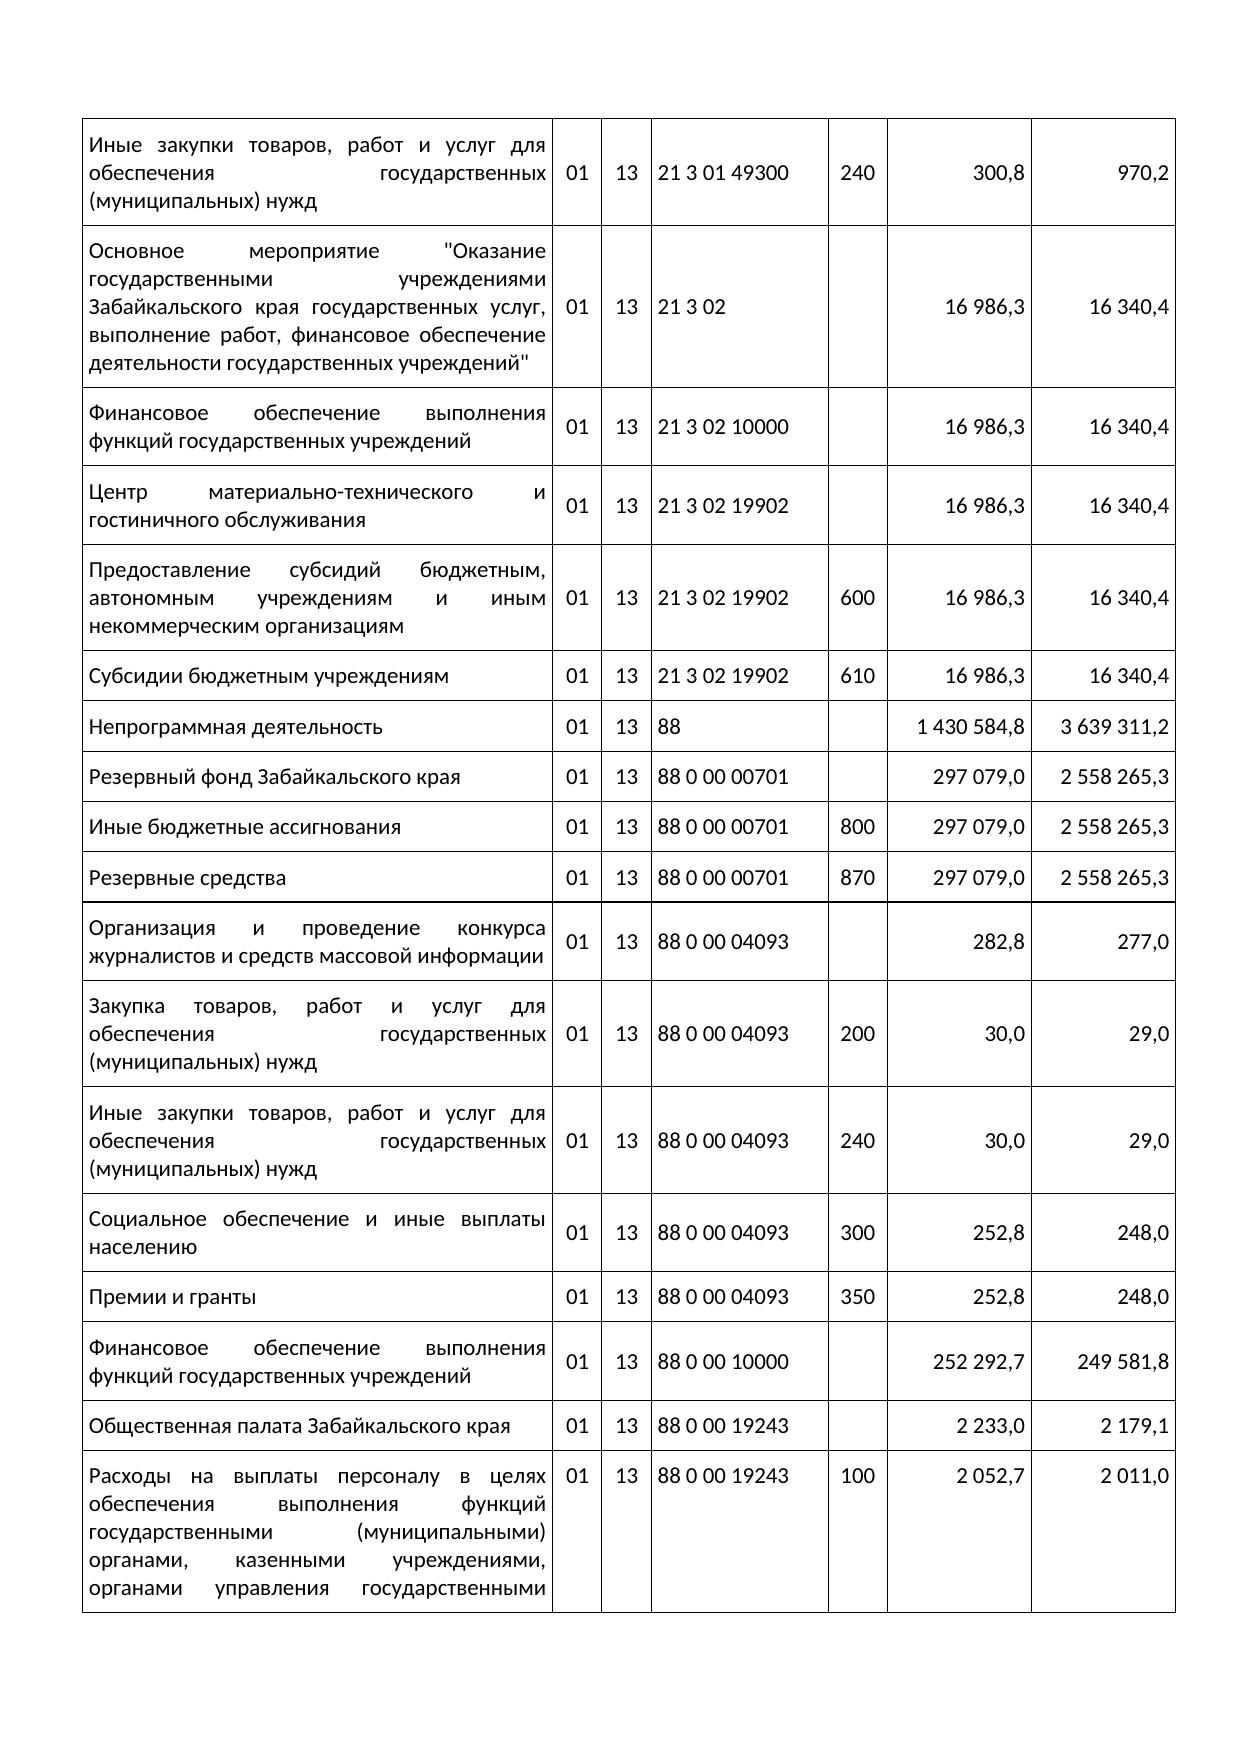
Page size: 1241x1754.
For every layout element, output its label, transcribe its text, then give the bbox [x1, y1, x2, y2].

table_cell 16 340,4 [1032, 545, 1175, 650]
table_cell 16 340,4 [1032, 226, 1175, 387]
table_cell 16 986,3 [888, 226, 1031, 387]
table_cell 2 179,1 [1032, 1401, 1175, 1450]
table_cell 21 3 02 10000 [652, 388, 828, 465]
table_cell 29,0 [1032, 1087, 1175, 1192]
table_cell [829, 903, 887, 980]
table_cell 16 986,3 [888, 466, 1031, 543]
table_cell 2 011,0 [1032, 1451, 1175, 1612]
table_cell 88 0 00 04093 [652, 903, 828, 980]
table_cell 88 0 00 04093 [652, 1087, 828, 1192]
table_cell 13 [602, 545, 651, 650]
table_cell 1 430 584,8 [888, 701, 1031, 751]
table_cell 16 340,4 [1032, 651, 1175, 700]
table_cell 2 233,0 [888, 1401, 1031, 1450]
table_cell 01 [553, 651, 601, 700]
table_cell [83, 1451, 552, 1612]
table_cell 01 [553, 852, 601, 901]
table_cell 88 0 00 10000 [652, 1322, 828, 1399]
table_cell 21 3 02 [652, 226, 828, 387]
table_cell 01 [553, 752, 601, 801]
table_cell [829, 388, 887, 465]
table_cell 13 [602, 1272, 651, 1321]
table_cell 248,0 [1032, 1272, 1175, 1321]
table_cell 252,8 [888, 1272, 1031, 1321]
table_cell 249 581,8 [1032, 1322, 1175, 1399]
table_cell 21 3 02 19902 [652, 651, 828, 700]
table_cell 13 [602, 1401, 651, 1450]
table_cell 870 [829, 852, 887, 901]
table_cell 01 [553, 119, 601, 224]
table_cell 16 340,4 [1032, 466, 1175, 543]
table_cell 16 340,4 [1032, 388, 1175, 465]
table_cell 01 [553, 802, 601, 851]
table_cell 297 079,0 [888, 752, 1031, 801]
table_cell 13 [602, 1451, 651, 1612]
table_cell 01 [553, 545, 601, 650]
table_cell 13 [602, 701, 651, 751]
table_cell Субсидии бюджетным учреждениям [83, 651, 552, 700]
table_cell 01 [553, 388, 601, 465]
table_cell [829, 1401, 887, 1450]
table_cell 240 [829, 119, 887, 224]
table_cell 01 [553, 1087, 601, 1192]
table_cell 297 079,0 [888, 852, 1031, 901]
table_cell 88 0 00 19243 [652, 1401, 828, 1450]
table_cell 13 [602, 903, 651, 980]
table_cell 88 0 00 19243 [652, 1451, 828, 1612]
table_cell 277,0 [1032, 903, 1175, 980]
table_cell [829, 752, 887, 801]
table_cell 01 [553, 981, 601, 1086]
table_cell 88 0 00 00701 [652, 752, 828, 801]
table_cell 610 [829, 651, 887, 700]
table_cell 30,0 [888, 1087, 1031, 1192]
table_cell [829, 226, 887, 387]
table_cell 2 052,7 [888, 1451, 1031, 1612]
table_cell 252 292,7 [888, 1322, 1031, 1399]
table_cell 300,8 [888, 119, 1031, 224]
table_cell Иные закупки товаров, работ и услуг для обеспечения государственных (муниципальных) нужд [83, 1087, 552, 1192]
table_cell [829, 701, 887, 751]
table_cell 2 558 265,3 [1032, 802, 1175, 851]
table_cell 2 558 265,3 [1032, 852, 1175, 901]
table_cell 13 [602, 1322, 651, 1399]
table_cell Резервные средства [83, 852, 552, 901]
table_cell 30,0 [888, 981, 1031, 1086]
table_cell 88 0 00 00701 [652, 802, 828, 851]
table_cell 01 [553, 903, 601, 980]
table_cell 01 [553, 701, 601, 751]
table_cell Закупка товаров, работ и услуг для обеспечения государственных (муниципальных) нужд [83, 981, 552, 1086]
table_cell 01 [553, 1322, 601, 1399]
table_cell 16 986,3 [888, 388, 1031, 465]
table_cell 88 0 00 04093 [652, 1272, 828, 1321]
table_cell 88 [652, 701, 828, 751]
table_cell 13 [602, 651, 651, 700]
table_cell 100 [829, 1451, 887, 1612]
table_cell 16 986,3 [888, 651, 1031, 700]
table_cell [829, 466, 887, 543]
table_cell Социальное обеспечение и иные выплаты населению [83, 1194, 552, 1271]
table_cell 13 [602, 852, 651, 901]
table_cell 21 3 02 19902 [652, 545, 828, 650]
table_cell 13 [602, 752, 651, 801]
table_cell 13 [602, 119, 651, 224]
table_cell 13 [602, 466, 651, 543]
table_cell 600 [829, 545, 887, 650]
table_cell 01 [553, 226, 601, 387]
table_cell [829, 1322, 887, 1399]
table_cell 88 0 00 00701 [652, 852, 828, 901]
table_cell 200 [829, 981, 887, 1086]
table_cell 21 3 02 19902 [652, 466, 828, 543]
table_cell 13 [602, 1194, 651, 1271]
table_cell Центр материально-технического и гостиничного обслуживания [83, 466, 552, 543]
table_cell 88 0 00 04093 [652, 981, 828, 1086]
table_cell 13 [602, 388, 651, 465]
table_cell 01 [553, 466, 601, 543]
table_cell 252,8 [888, 1194, 1031, 1271]
table_cell 01 [553, 1272, 601, 1321]
table_cell 297 079,0 [888, 802, 1031, 851]
table_cell 970,2 [1032, 119, 1175, 224]
table_cell 13 [602, 981, 651, 1086]
table_cell 88 0 00 04093 [652, 1194, 828, 1271]
table_cell 01 [553, 1451, 601, 1612]
table_cell Финансовое обеспечение выполнения функций государственных учреждений [83, 388, 552, 465]
table_cell 29,0 [1032, 981, 1175, 1086]
table_cell Премии и гранты [83, 1272, 552, 1321]
table_cell Иные закупки товаров, работ и услуг для обеспечения государственных (муниципальных) нужд [83, 119, 552, 224]
table_cell 21 3 01 49300 [652, 119, 828, 224]
table_cell 01 [553, 1401, 601, 1450]
table_cell Иные бюджетные ассигнования [83, 802, 552, 851]
table_cell 13 [602, 802, 651, 851]
table_cell 240 [829, 1087, 887, 1192]
table_cell 13 [602, 226, 651, 387]
table_cell 16 986,3 [888, 545, 1031, 650]
table_cell 2 558 265,3 [1032, 752, 1175, 801]
table_cell 300 [829, 1194, 887, 1271]
table_cell Резервный фонд Забайкальского края [83, 752, 552, 801]
table_cell 3 639 311,2 [1032, 701, 1175, 751]
table_cell Предоставление субсидий бюджетным, автономным учреждениям и иным некоммерческим организациям [83, 545, 552, 650]
table_cell Общественная палата Забайкальского края [83, 1401, 552, 1450]
table_cell Непрограммная деятельность [83, 701, 552, 751]
table_cell 248,0 [1032, 1194, 1175, 1271]
table_cell Финансовое обеспечение выполнения функций государственных учреждений [83, 1322, 552, 1399]
table_cell 350 [829, 1272, 887, 1321]
table_cell Организация и проведение конкурса журналистов и средств массовой информации [83, 903, 552, 980]
table_cell 800 [829, 802, 887, 851]
table_cell 01 [553, 1194, 601, 1271]
table_cell Основное мероприятие "Оказание государственными учреждениями Забайкальского края государственных услуг, выполнение работ, финансовое обеспечение деятельности государственных учреждений" [83, 226, 552, 387]
table_cell 13 [602, 1087, 651, 1192]
table_cell 282,8 [888, 903, 1031, 980]
